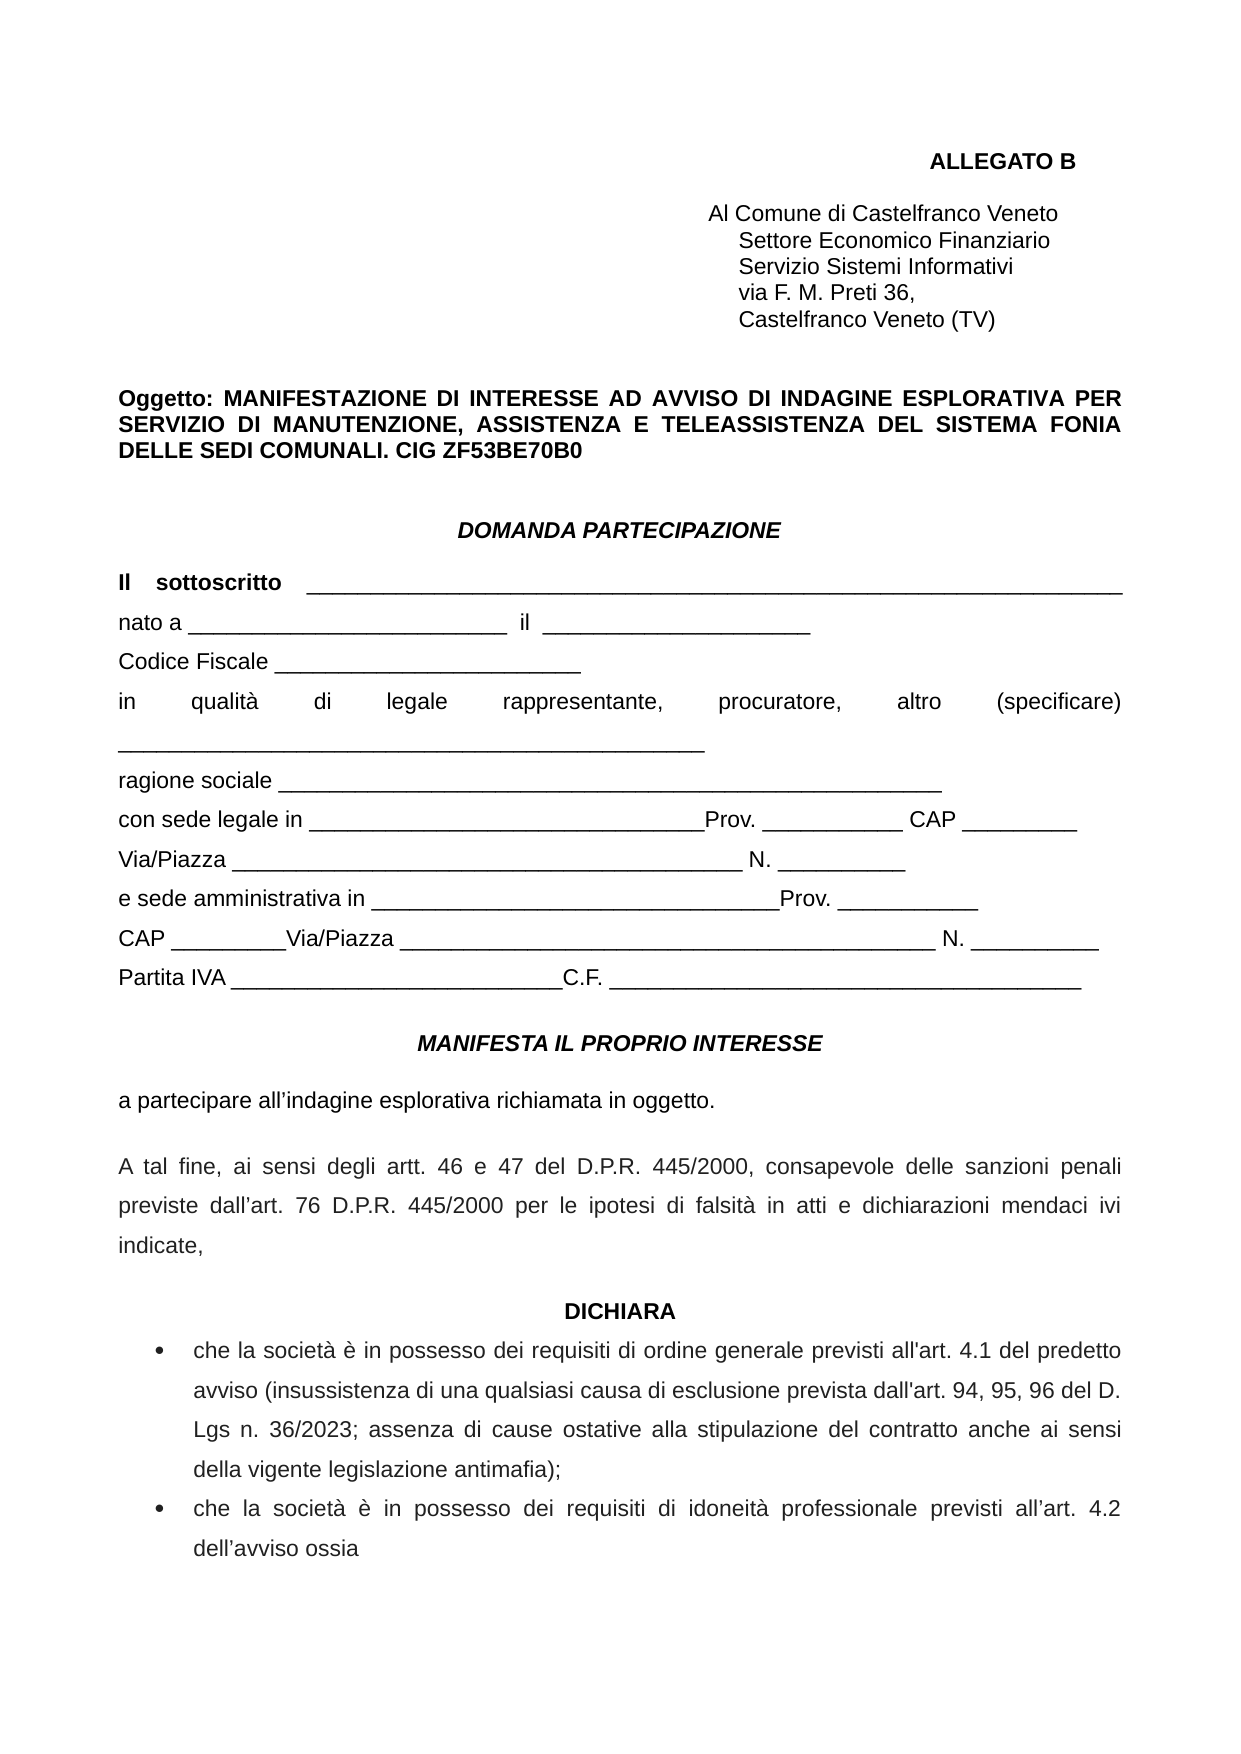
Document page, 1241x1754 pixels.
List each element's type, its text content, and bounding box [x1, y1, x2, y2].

text Castelfranco Veneto (TV) [738, 306, 1122, 332]
text e sede amministrativa in ________________________________Prov. ___________ [118, 885, 1122, 911]
text con sede legale in _______________________________Prov. ___________ CAP _________ [118, 806, 1122, 832]
text Il sottoscritto ________________________________________________________________ nato a _________________________ il _____________________ [118, 569, 1122, 635]
list che la società è in possesso dei requisiti di idoneità professionale previsti all’art. 4.2 dell’avviso ossia [156, 1495, 1122, 1561]
subtitle DOMANDA PARTECIPAZIONE [118, 517, 1122, 543]
text a partecipare all’indagine esplorativa richiamata in oggetto. [118, 1087, 1122, 1113]
text Oggetto: MANIFESTAZIONE DI INTERESSE AD AVVISO DI INDAGINE ESPLORATIVA PER SERVIZIO DI MANUTENZIONE, ASSISTENZA E TELEASSISTENZA DEL SISTEMA FONIA DELLE SEDI COMUNALI. CIG ZF53BE70B0 [118, 385, 1122, 464]
text ALLEGATO B [856, 148, 1122, 174]
text ragione sociale ____________________________________________________ [118, 767, 1122, 793]
text Settore Economico Finanziario [738, 227, 1122, 253]
text Partita IVA __________________________C.F. _____________________________________ [118, 964, 1122, 990]
text via F. M. Preti 36, [738, 279, 1122, 306]
text in qualità di legale rappresentante, procuratore, altro (specificare) ______________________________________________ [118, 688, 1122, 753]
text Al Comune di Castelfranco Veneto [708, 200, 1122, 227]
text Codice Fiscale ________________________ [118, 648, 1122, 674]
text DICHIARA [118, 1298, 1122, 1324]
list che la società è in possesso dei requisiti di ordine generale previsti all'art. 4.1 del predetto avviso (insussistenza di una qualsiasi causa di esclusione prevista dall'art. 94, 95, 96 del D. Lgs n. 36/2023; assenza di cause ostative alla stipulazione del contratto anche ai sensi della vigente legislazione antimafia); [156, 1337, 1122, 1482]
text Servizio Sistemi Informativi [738, 253, 1122, 279]
text Via/Piazza ________________________________________ N. __________ [118, 846, 1122, 872]
text CAP _________Via/Piazza __________________________________________ N. __________ [118, 924, 1122, 951]
text A tal fine, ai sensi degli artt. 46 e 47 del D.P.R. 445/2000, consapevole delle sanzioni penali previste dall’art. 76 D.P.R. 445/2000 per le ipotesi di falsità in atti e dichiarazioni mendaci ivi indicate, [118, 1153, 1122, 1258]
text MANIFESTA IL PROPRIO INTERESSE [120, 1030, 1122, 1056]
